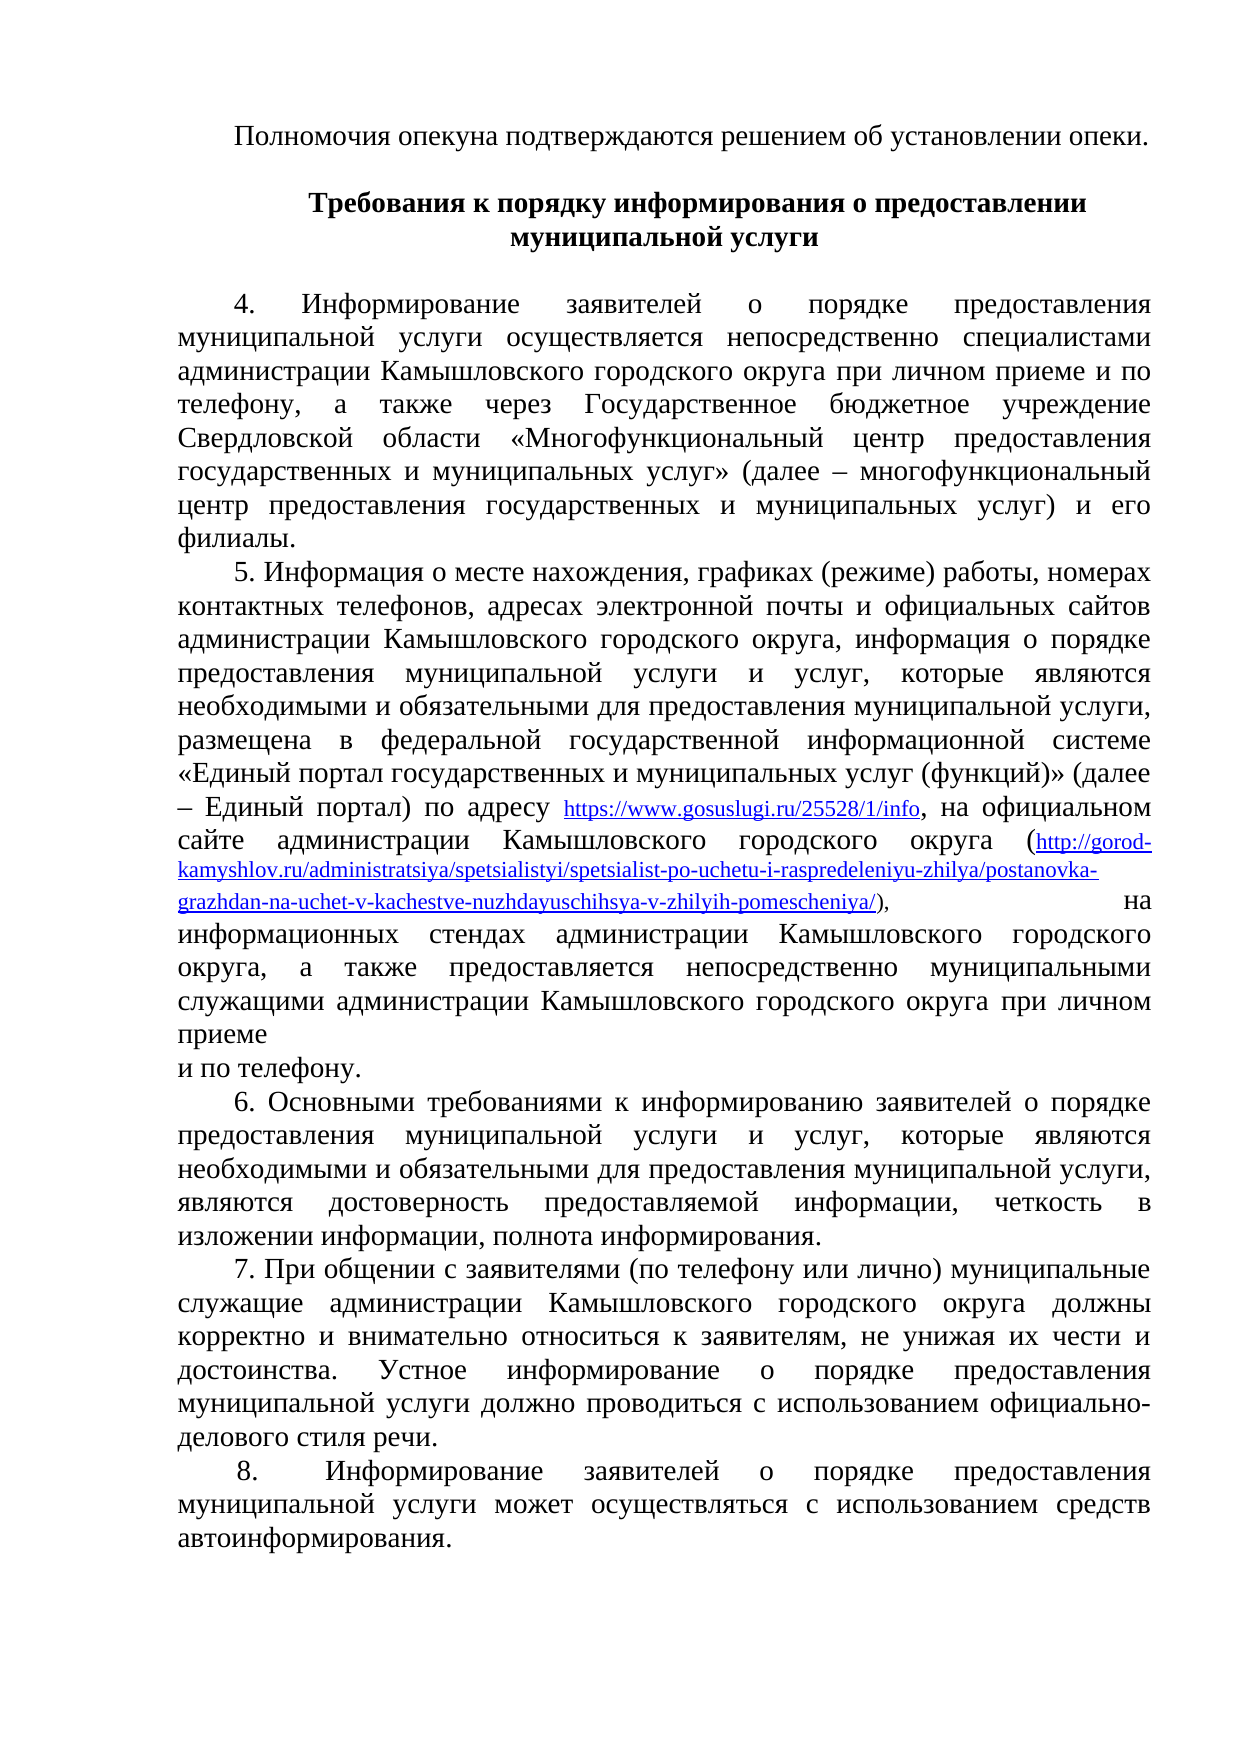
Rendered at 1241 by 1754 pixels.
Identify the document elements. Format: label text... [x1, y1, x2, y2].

text 6. Основными требованиями к информированию заявителей о порядке предоставления муниципальной услуги и услуг, которые являются необходимыми и обязательными для предоставления муниципальной услуги, являются достоверность предоставляемой информации, четкость в изложении информации, полнота информирования. [177, 1084, 1152, 1251]
text Полномочия опекуна подтверждаются решением об установлении опеки. [177, 118, 1152, 152]
list Информирование заявителей о порядке предоставления муниципальной услуги может осуществляться с использованием средств автоинформирования. [177, 1453, 1152, 1553]
text Требования к порядку информирования о предоставлении муниципальной услуги [177, 185, 1152, 252]
text 4. Информирование заявителей о порядке предоставления муниципальной услуги осуществляется непосредственно специалистами администрации Камышловского городского округа при личном приеме и по телефону, а также через Государственное бюджетное учреждение Свердловской области «Многофункциональный центр предоставления государственных и муниципальных услуг» (далее – многофункциональный центр предоставления государственных и муниципальных услуг) и его филиалы. [177, 286, 1152, 554]
text 5. Информация о месте нахождения, графиках (режиме) работы, номерах контактных телефонов, адресах электронной почты и официальных сайтов администрации Камышловского городского округа, информация о порядке предоставления муниципальной услуги и услуг, которые являются необходимыми и обязательными для предоставления муниципальной услуги, размещена в федеральной государственной информационной системе «Единый портал государственных и муниципальных услуг (функций)» (далее – Единый портал) по адресу https://www.gosuslugi.ru/25528/1/info, на официальном сайте администрации Камышловского городского округа (http://gorod-kamyshlov.ru/administratsiya/spetsialistyi/spetsialist-po-uchetu-i-raspredeleniyu-zhilya/postanovka-grazhdan-na-uchet-v-kachestve-nuzhdayuschihsya-v-zhilyih-pomescheniya/), на информационных стендах администрации Камышловского городского округа, а также предоставляется непосредственно муниципальными служащими администрации Камышловского городского округа при личном приеме и по телефону. [177, 554, 1152, 1084]
text 7. При общении с заявителями (по телефону или лично) муниципальные служащие администрации Камышловского городского округа должны корректно и внимательно относиться к заявителям, не унижая их чести и достоинства. Устное информирование о порядке предоставления муниципальной услуги должно проводиться с использованием официально-делового стиля речи. [177, 1251, 1152, 1453]
